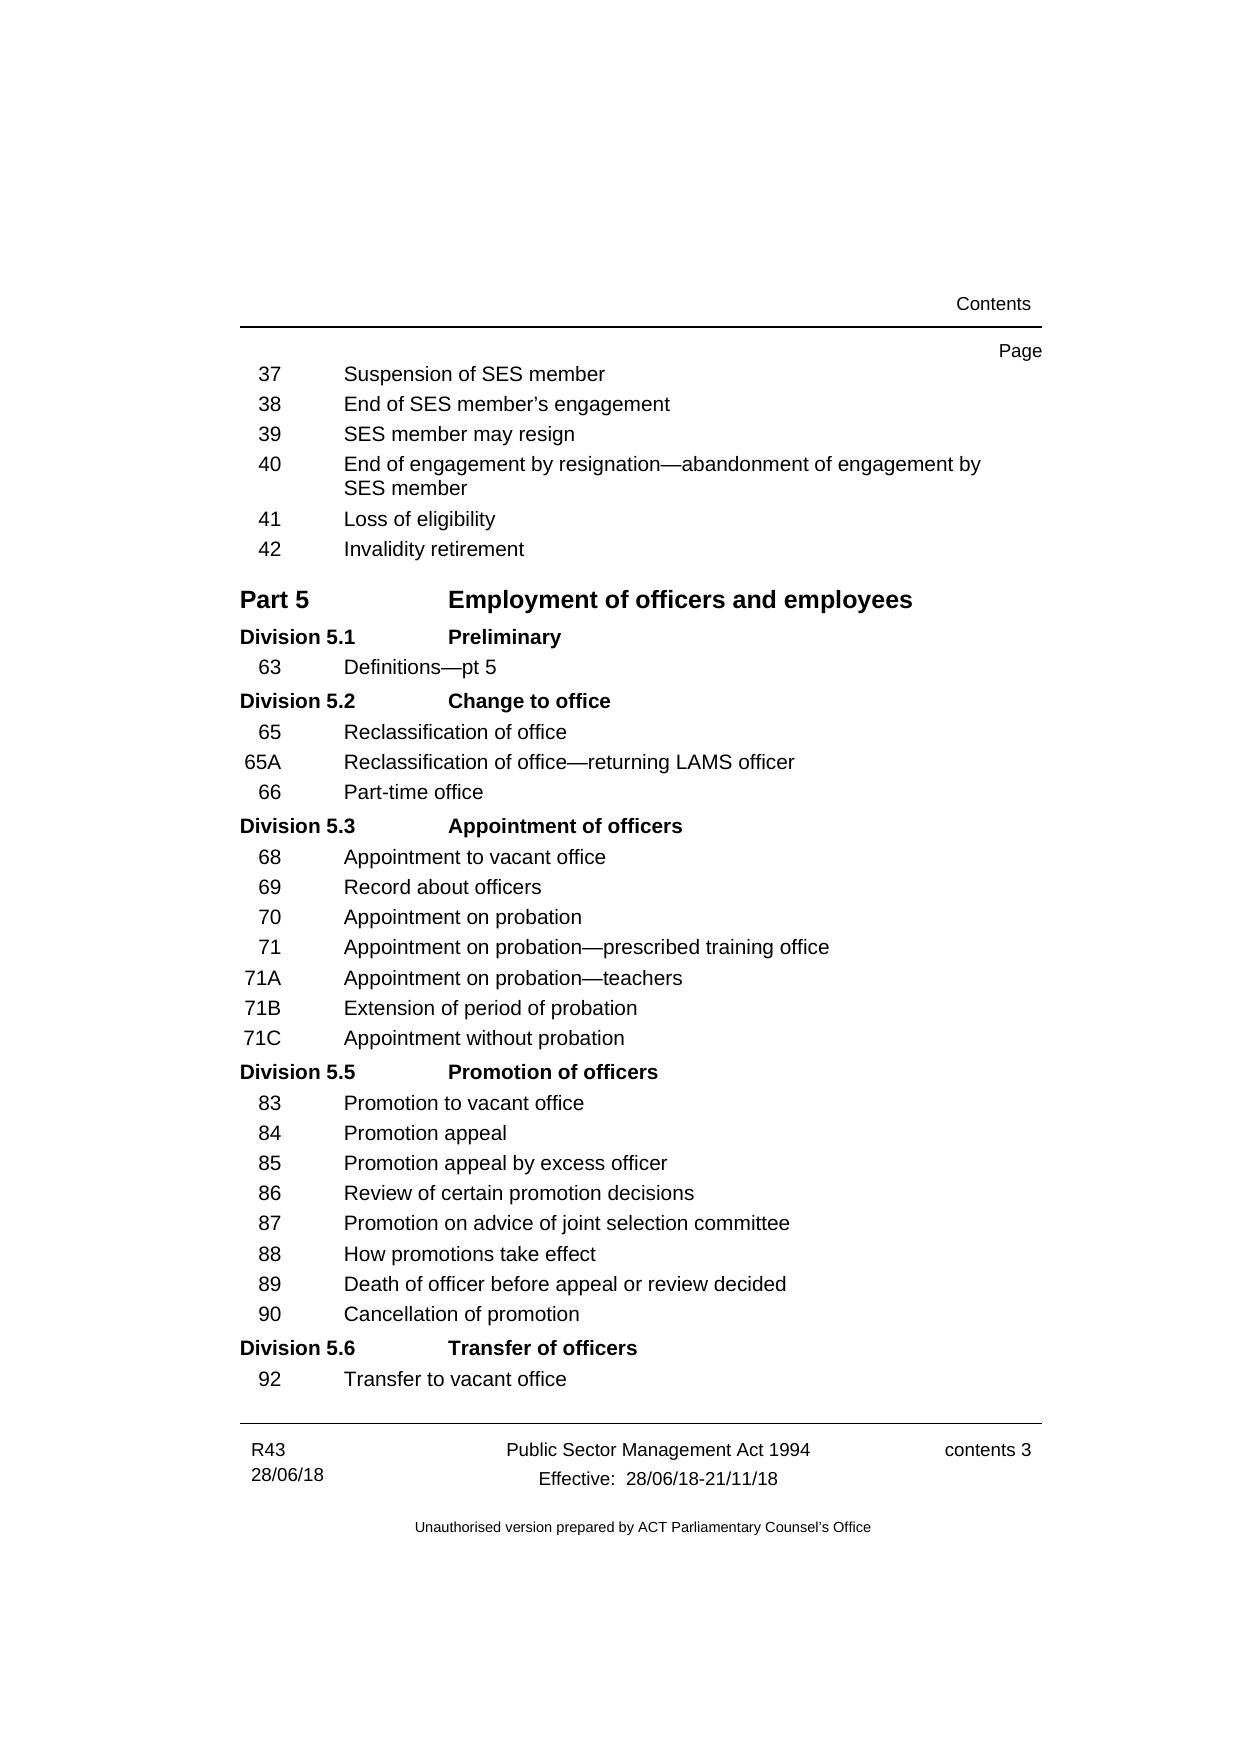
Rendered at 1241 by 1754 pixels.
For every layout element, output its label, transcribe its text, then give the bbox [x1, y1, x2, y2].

text 37 Suspension of SES member 29 [239, 362, 996, 386]
text 84 Promotion appeal 44 [239, 1121, 996, 1144]
text Division 5.3 Appointment of officers 36 [239, 814, 996, 838]
text Division 5.6 Transfer of officers 49 [239, 1336, 996, 1360]
text 71A Appointment on probation—teachers 40 [239, 965, 996, 989]
text 92 Transfer to vacant office 49 [239, 1366, 996, 1390]
text 42 Invalidity retirement 32 [239, 537, 996, 561]
text Division 5.1 Preliminary 33 [239, 625, 996, 649]
text 41 Loss of eligibility 32 [239, 506, 996, 530]
text 71B Extension of period of probation 41 [239, 996, 996, 1019]
text Division 5.2 Change to office 33 [239, 689, 996, 713]
text Part 5 Employment of officers and employees 33 [239, 586, 996, 614]
text 90 Cancellation of promotion 48 [239, 1302, 996, 1326]
text 65 Reclassification of office 33 [239, 719, 996, 743]
text 86 Review of certain promotion decisions 45 [239, 1181, 996, 1205]
text 85 Promotion appeal by excess officer 44 [239, 1151, 996, 1175]
text 70 Appointment on probation 37 [239, 905, 996, 929]
text 40 End of engagement by resignation—abandonment of engagement by SES member 31 [239, 452, 996, 500]
text Division 5.5 Promotion of officers 43 [239, 1060, 996, 1084]
text 38 End of SES member’s engagement 30 [239, 392, 996, 416]
text 68 Appointment to vacant office 36 [239, 844, 996, 868]
text 65A Reclassification of office—returning LAMS officer 34 [239, 750, 996, 774]
text 83 Promotion to vacant office 43 [239, 1090, 996, 1114]
text 69 Record about officers 37 [239, 875, 996, 899]
text 88 How promotions take effect 47 [239, 1241, 996, 1265]
text 89 Death of officer before appeal or review decided 48 [239, 1272, 996, 1296]
text 66 Part-time office 35 [239, 780, 996, 804]
text 71C Appointment without probation 43 [239, 1026, 996, 1050]
text 71 Appointment on probation—prescribed training office 39 [239, 935, 996, 959]
text 87 Promotion on advice of joint selection committee 46 [239, 1211, 996, 1235]
text 63 Definitions—pt 5 33 [239, 655, 996, 679]
text 39 SES member may resign 30 [239, 422, 996, 446]
